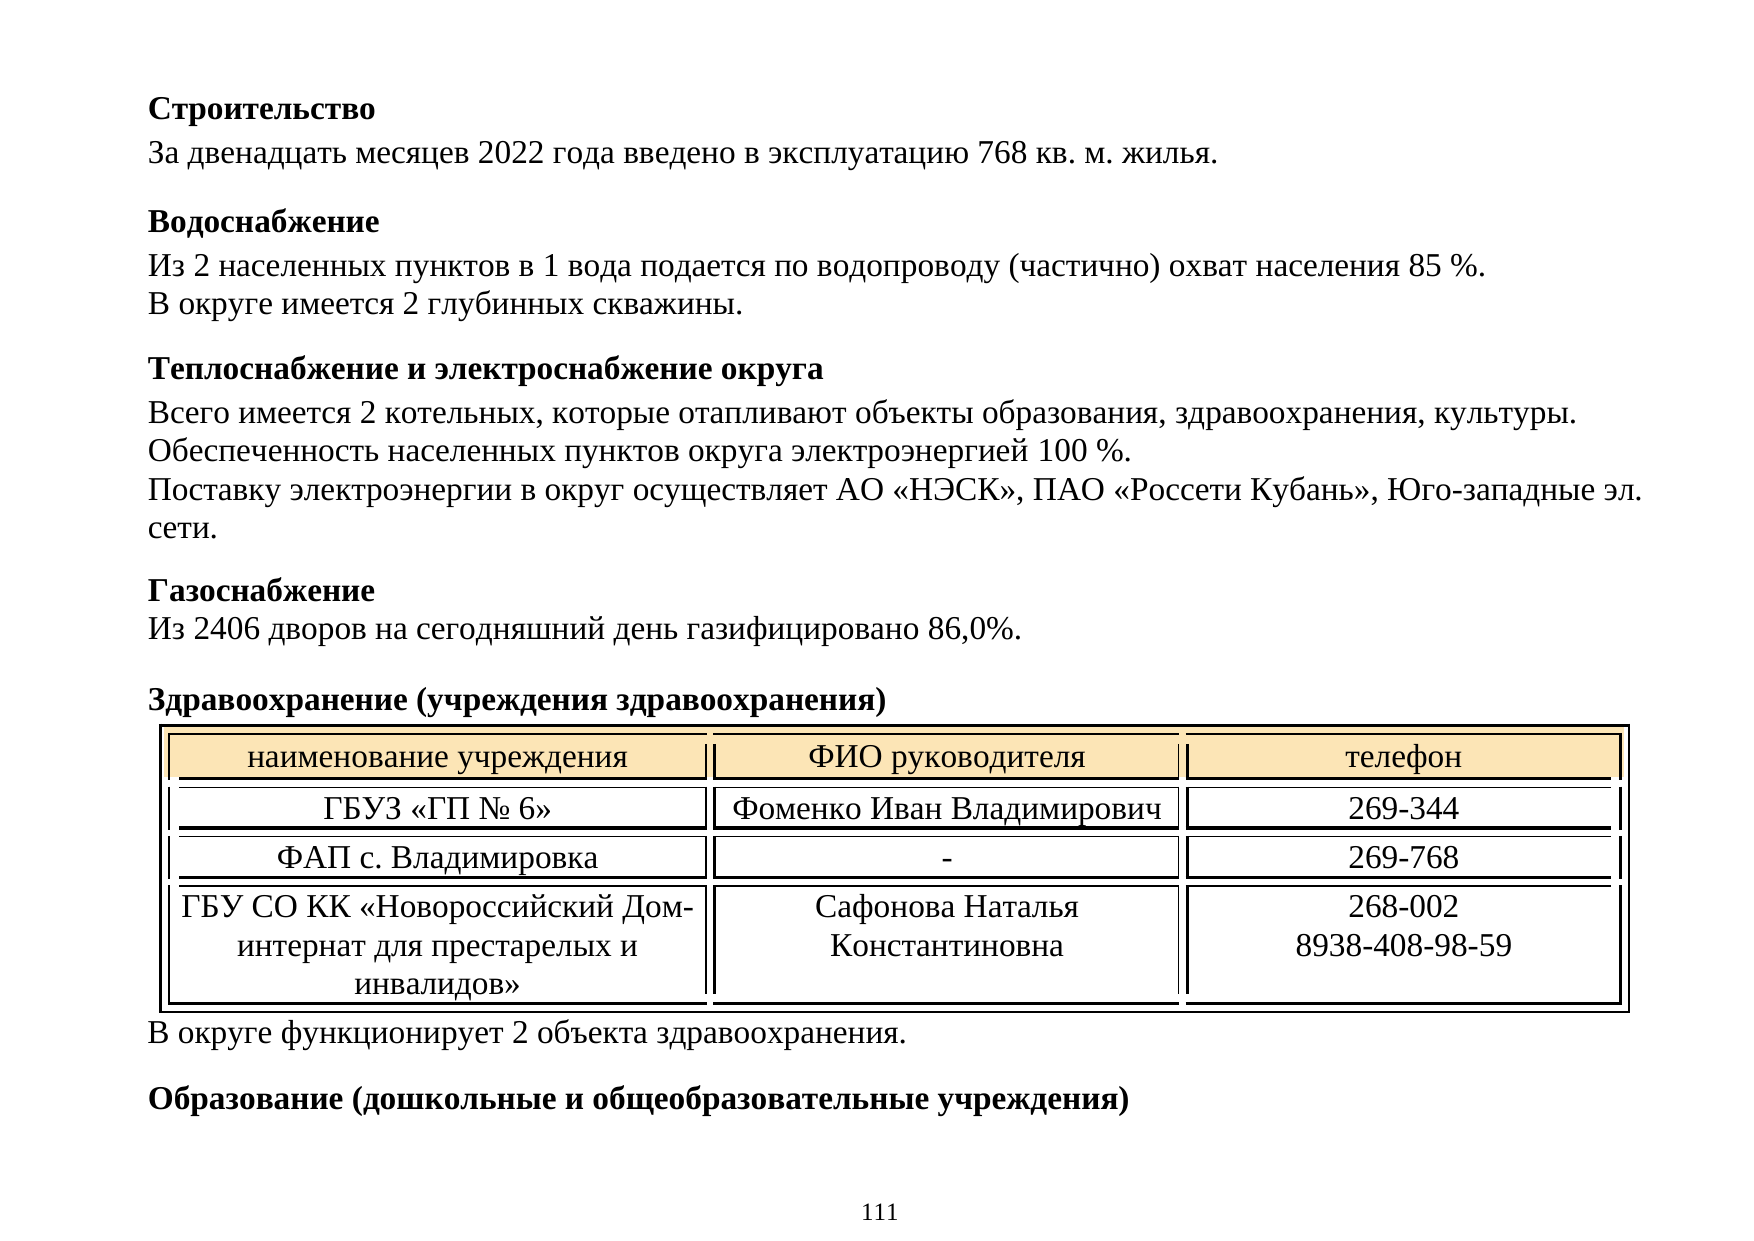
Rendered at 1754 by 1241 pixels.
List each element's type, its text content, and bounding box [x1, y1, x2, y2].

text В округе функционирует 2 объекта здравоохранения. [89, 1013, 1669, 1051]
text Газоснабжение [148, 570, 1669, 608]
text Всего имеется 2 котельных, которые отапливают объекты образования, здравоохранения, культуры. [148, 392, 1669, 431]
text Образование (дошкольные и общеобразовательные учреждения) [148, 1078, 1669, 1117]
text Поставку электроэнергии в округ осуществляет АО «НЭСК», ПАО «Россети Кубань», Юго-западные эл. сети. [148, 469, 1669, 546]
text Обеспеченность населенных пунктов округа электроэнергией 100 %. [148, 431, 1669, 469]
text Водоснабжение [148, 201, 1669, 239]
text Из 2406 дворов на сегодняшний день газифицировано 86,0%. [148, 608, 1669, 646]
text За двенадцать месяцев 2022 года введено в эксплуатацию 768 кв. м. жилья. [148, 133, 1669, 171]
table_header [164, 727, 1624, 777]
text Здравоохранение (учреждения здравоохранения) [148, 679, 1669, 718]
text Строительство [148, 89, 1669, 127]
text Теплоснабжение и электроснабжение округа [148, 348, 1669, 387]
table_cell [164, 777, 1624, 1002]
text Из 2 населенных пунктов в 1 вода подается по водопроводу (частично) охват населения 85 %. [148, 245, 1669, 284]
text В округе имеется 2 глубинных скважины. [148, 284, 1669, 322]
